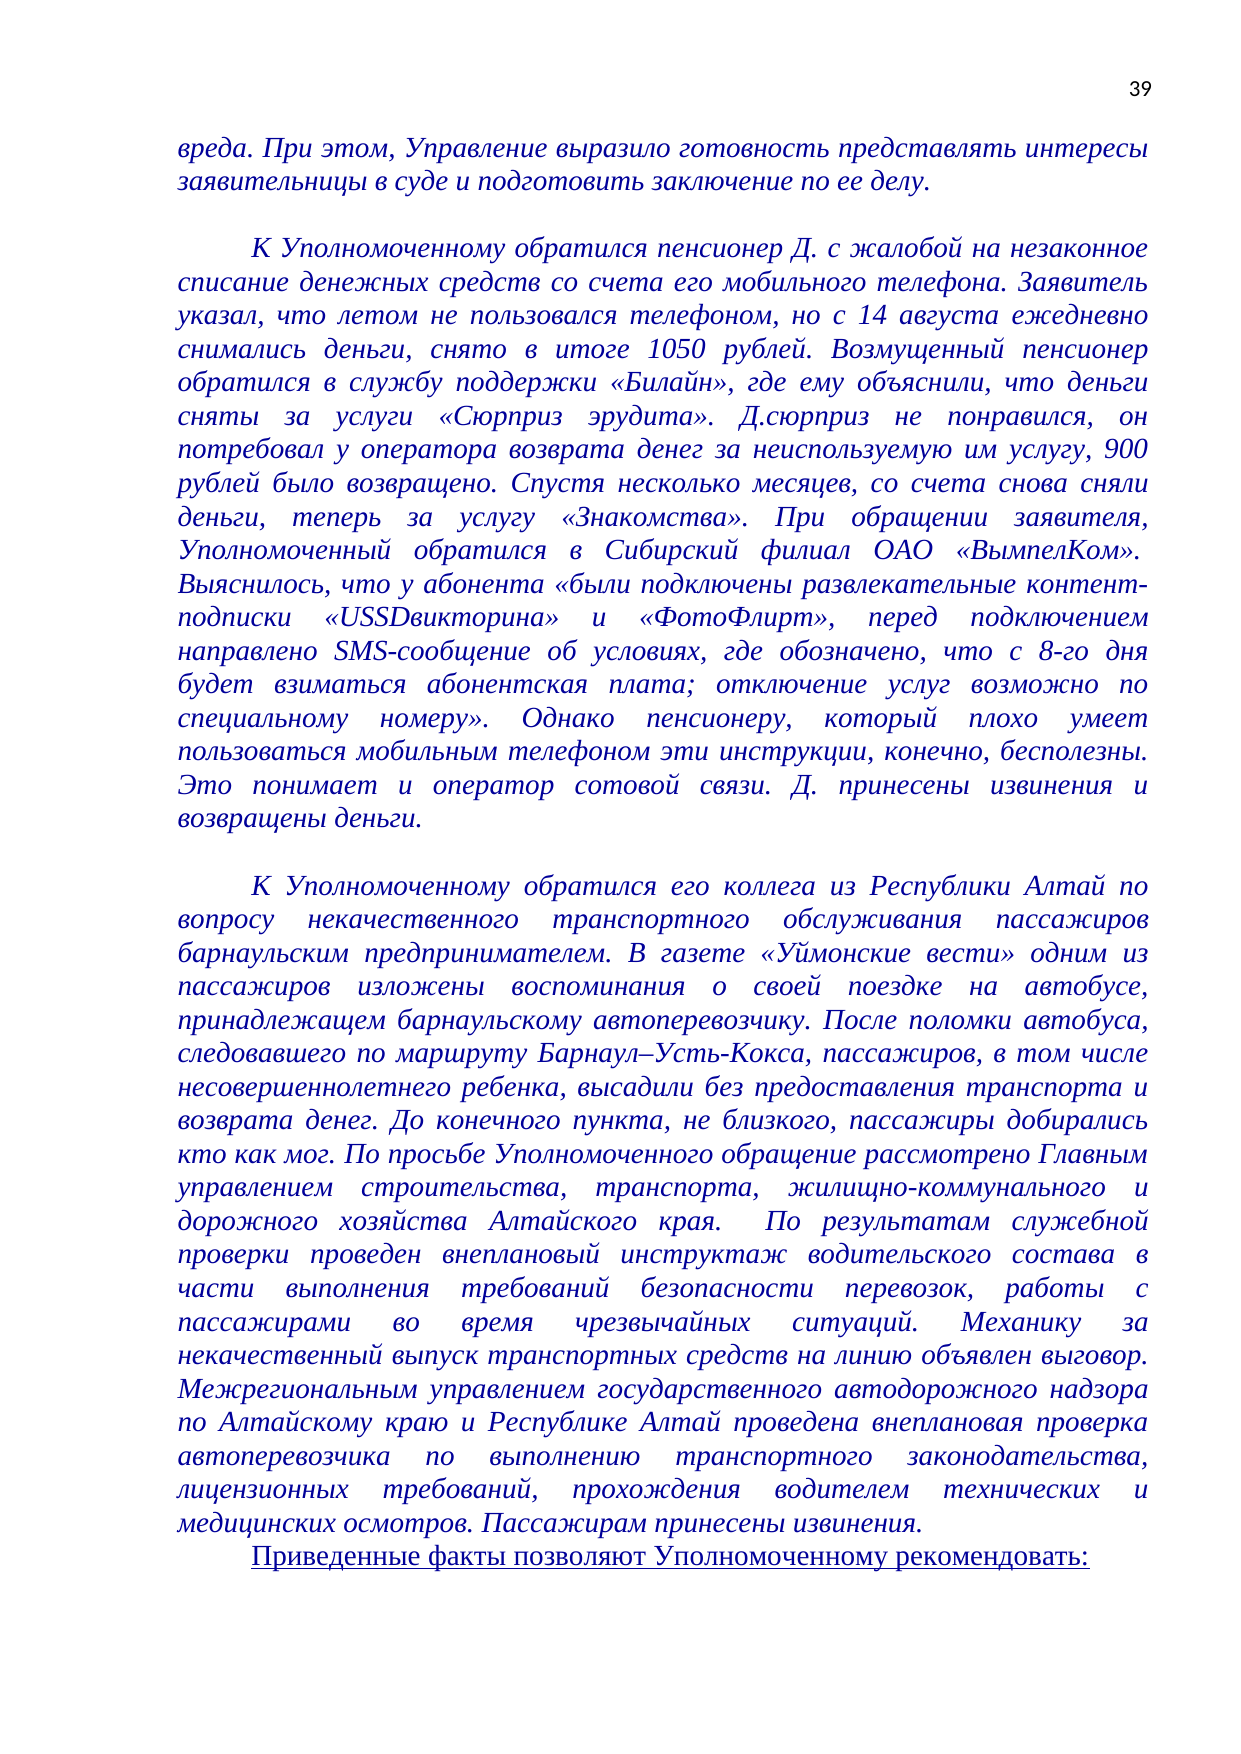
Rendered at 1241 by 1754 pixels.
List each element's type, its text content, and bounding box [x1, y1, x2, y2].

text К Уполномоченному обратился пенсионер Д. с жалобой на незаконное списание денежных средств со счета его мобильного телефона. Заявитель указал, что летом не пользовался телефоном, но с 14 августа ежедневно снимались деньги, снято в итоге 1050 рублей. Возмущенный пенсионер обратился в службу поддержки «Билайн», где ему объяснили, что деньги сняты за услуги «Сюрприз эрудита». Д.сюрприз не понравился, он потребовал у оператора возврата денег за неиспользуемую им услугу, 900 рублей было возвращено. Спустя несколько месяцев, со счета снова сняли деньги, теперь за услугу «Знакомства». При обращении заявителя, Уполномоченный обратился в Сибирский филиал ОАО «ВымпелКом». Выяснилось, что у абонента «были подключены развлекательные контент-подписки «USSDвикторина» и «ФотоФлирт», перед подключением направлено SMS-сообщение об условиях, где обозначено, что с 8-го дня будет взиматься абонентская плата; отключение услуг возможно по специальному номеру». Однако пенсионеру, который плохо умеет пользоваться мобильным телефоном эти инструкции, конечно, бесполезны. Это понимает и оператор сотовой связи. Д. принесены извинения и возвращены деньги. [177, 230, 1152, 834]
text Приведенные факты позволяют Уполномоченному рекомендовать: [177, 1538, 1152, 1572]
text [177, 130, 1152, 197]
text К Уполномоченному обратился его коллега из Республики Алтай по вопросу некачественного транспортного обслуживания пассажиров барнаульским предпринимателем. В газете «Уймонские вести» одним из пассажиров изложены воспоминания о своей поездке на автобусе, принадлежащем барнаульскому автоперевозчику. После поломки автобуса, следовавшего по маршруту Барнаул–Усть-Кокса, пассажиров, в том числе несовершеннолетнего ребенка, высадили без предоставления транспорта и возврата денег. До конечного пункта, не близкого, пассажиры добирались кто как мог. По просьбе Уполномоченного обращение рассмотрено Главным управлением строительства, транспорта, жилищно-коммунального и дорожного хозяйства Алтайского края. По результатам служебной проверки проведен внеплановый инструктаж водительского состава в части выполнения требований безопасности перевозок, работы с пассажирами во время чрезвычайных ситуаций. Механику за некачественный выпуск транспортных средств на линию объявлен выговор. Межрегиональным управлением государственного автодорожного надзора по Алтайскому краю и Республике Алтай проведена внеплановая проверка автоперевозчика по выполнению транспортного законодательства, лицензионных требований, прохождения водителем технических и медицинских осмотров. Пассажирам принесены извинения. [177, 868, 1152, 1538]
